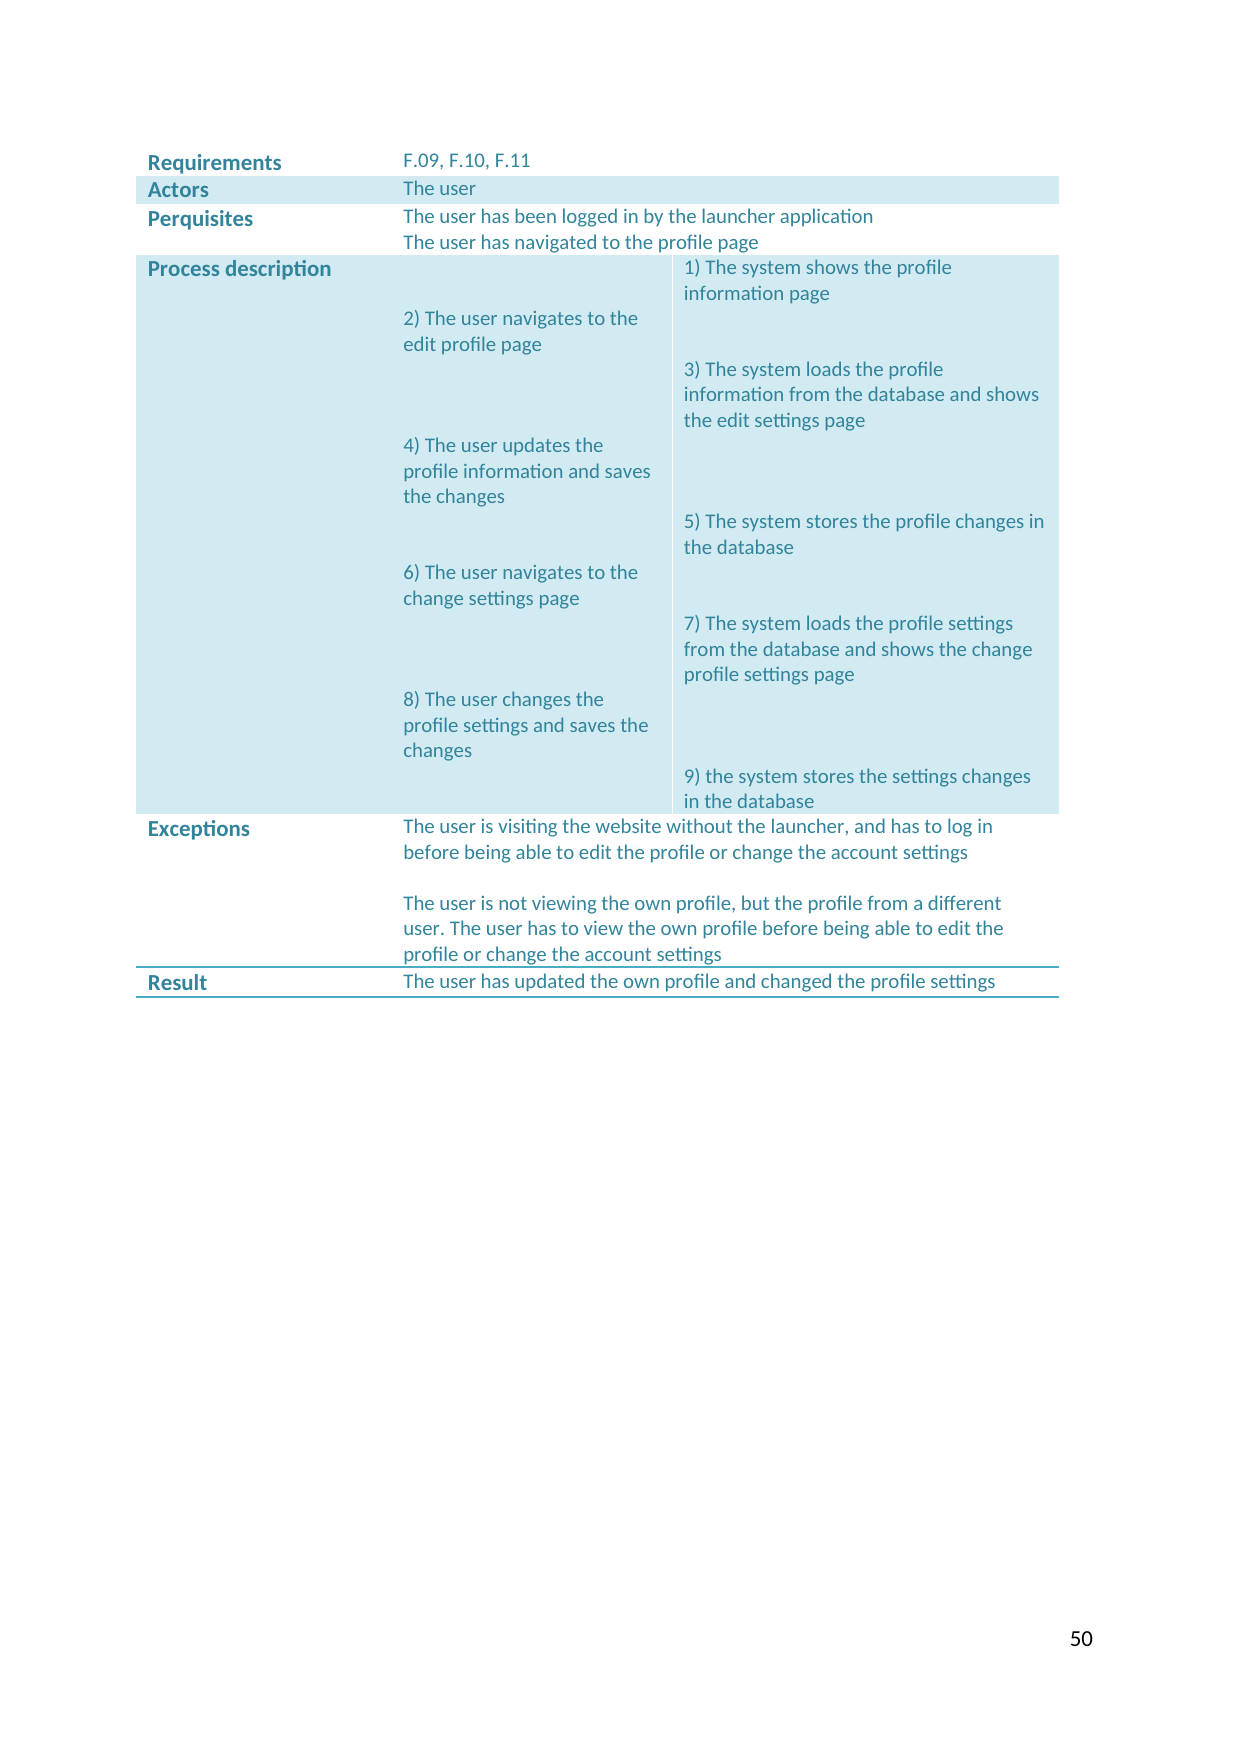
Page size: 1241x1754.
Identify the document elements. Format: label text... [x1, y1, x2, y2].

table_cell 1) The system shows the profile information page 3) The system loads the profile information from the database and shows the edit settings page 5) The system stores the profile changes in the database 7) The system loads the profile settings from the database and shows the change profile settings page 9) the system stores the settings changes in the database [673, 255, 1059, 814]
table_cell 2) The user navigates to the edit profile page 4) The user updates the profile information and saves the changes 6) The user navigates to the change settings page 8) The user changes the profile settings and saves the changes [392, 255, 672, 814]
table_cell Requirements [136, 148, 392, 176]
table_cell Exceptions [136, 814, 392, 966]
table_cell Process description [136, 255, 392, 814]
table_cell F.09, F.10, F.11 [392, 148, 1059, 176]
table_cell The user is visiting the website without the launcher, and has to log in before being able to edit the profile or change the account settings The user is not viewing the own profile, but the profile from a different user. The user has to view the own profile before being able to edit the profile or change the account settings [392, 814, 1059, 966]
table_cell The user has been logged in by the launcher application The user has navigated to the profile page [392, 204, 1059, 254]
table_cell The user has updated the own profile and changed the profile settings [392, 968, 1059, 996]
table_cell Result [136, 968, 392, 996]
table_cell The user [392, 176, 1059, 204]
table_cell Perquisites [136, 204, 392, 254]
table_cell Actors [136, 176, 392, 204]
